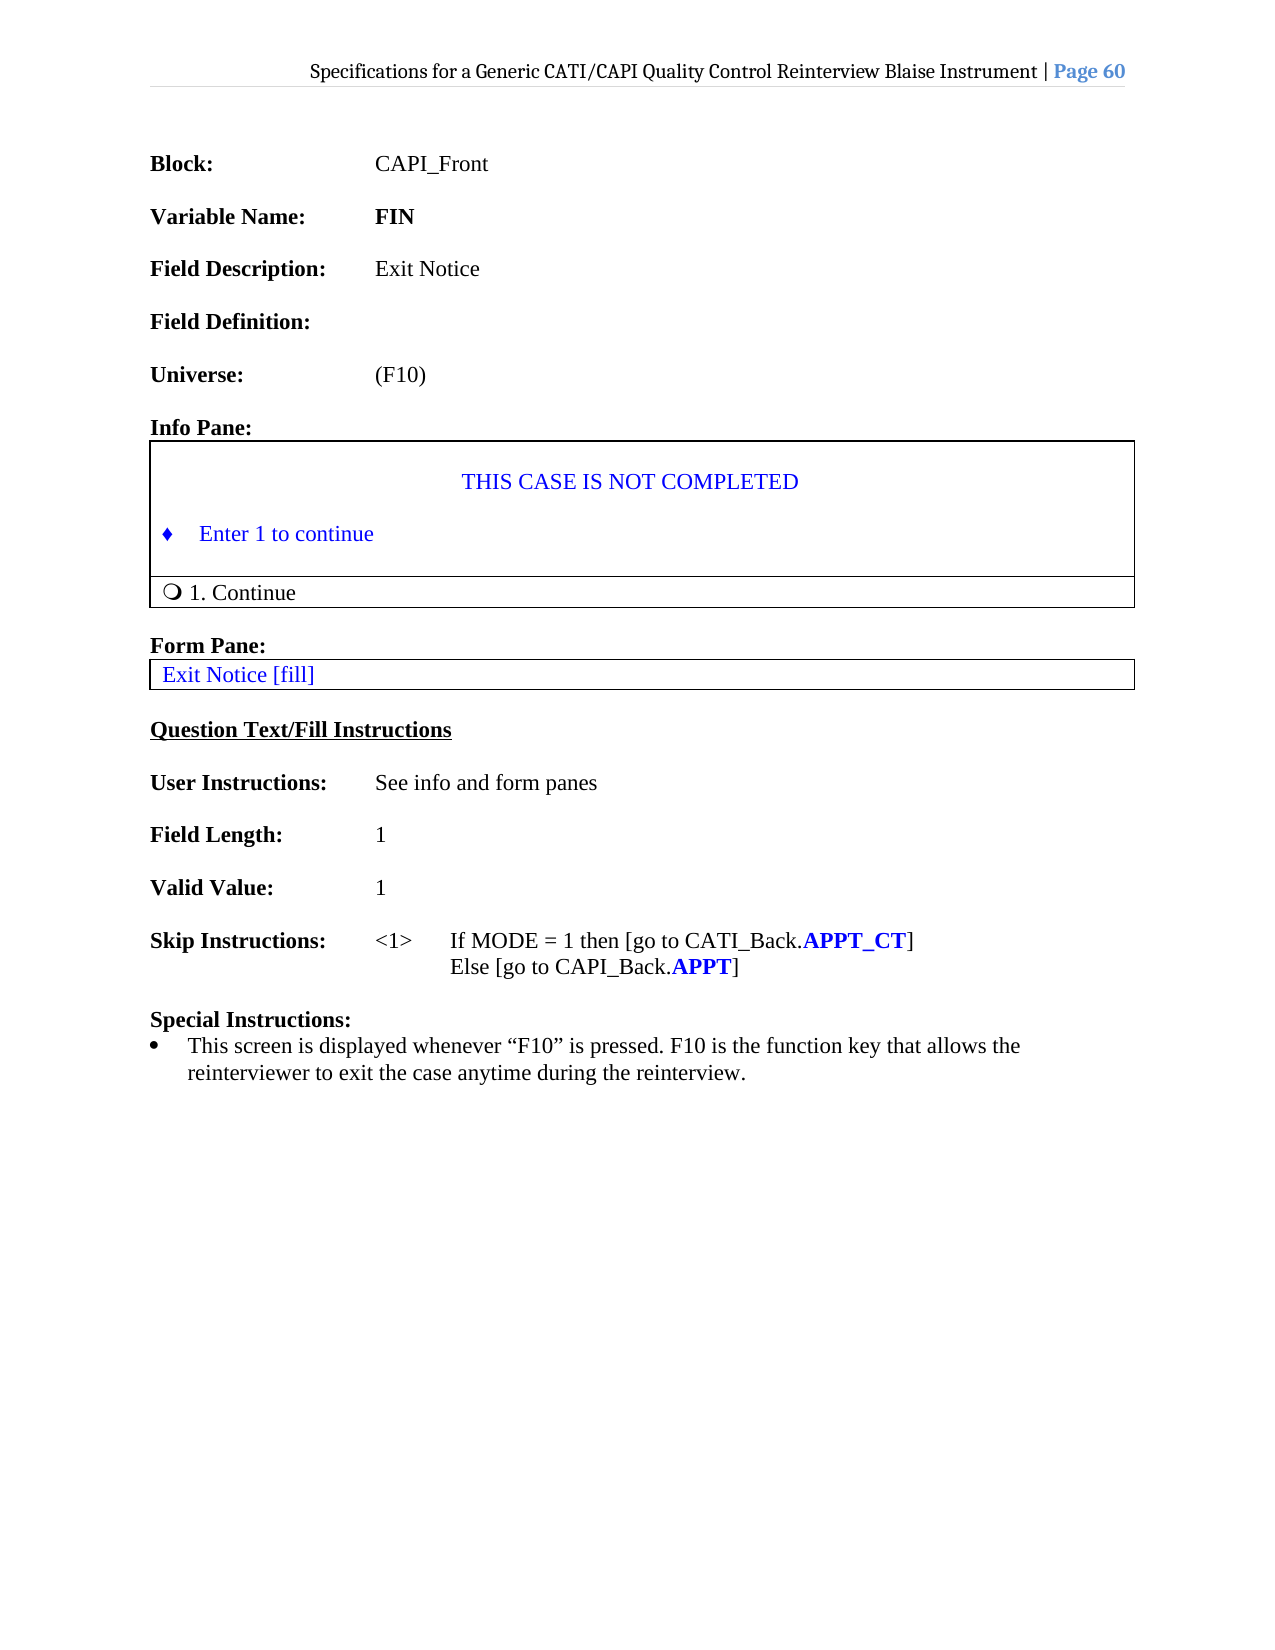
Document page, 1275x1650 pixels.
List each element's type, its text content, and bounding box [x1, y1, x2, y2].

list This screen is displayed whenever “F10” is pressed. F10 is the function key that allows the reinterviewer to exit the case anytime during the reinterview. [150, 1032, 1125, 1085]
text Field Length: 1 [150, 822, 1125, 848]
text User Instructions: See info and form panes [150, 769, 1125, 795]
text Valid Value: 1 [150, 874, 1125, 901]
subtitle Block: CAPI_Front [150, 150, 1125, 176]
text Form Pane: [150, 632, 1125, 658]
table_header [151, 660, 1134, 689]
text Field Definition: [150, 308, 1125, 334]
text Field Description: Exit Notice [150, 255, 1125, 282]
text Special Instructions: [150, 1006, 1125, 1032]
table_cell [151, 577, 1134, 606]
text Skip Instructions: <1> If MODE = 1 then [go to CATI_Back.APPT_CT] [150, 927, 1125, 953]
text Question Text/Fill Instructions [150, 716, 1125, 742]
subtitle Variable Name: FIN [150, 203, 1125, 229]
text Info Pane: [150, 413, 1125, 440]
text Else [go to CAPI_Back.APPT] [450, 953, 1125, 980]
text Universe: (F10) [150, 361, 1125, 387]
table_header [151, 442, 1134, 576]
